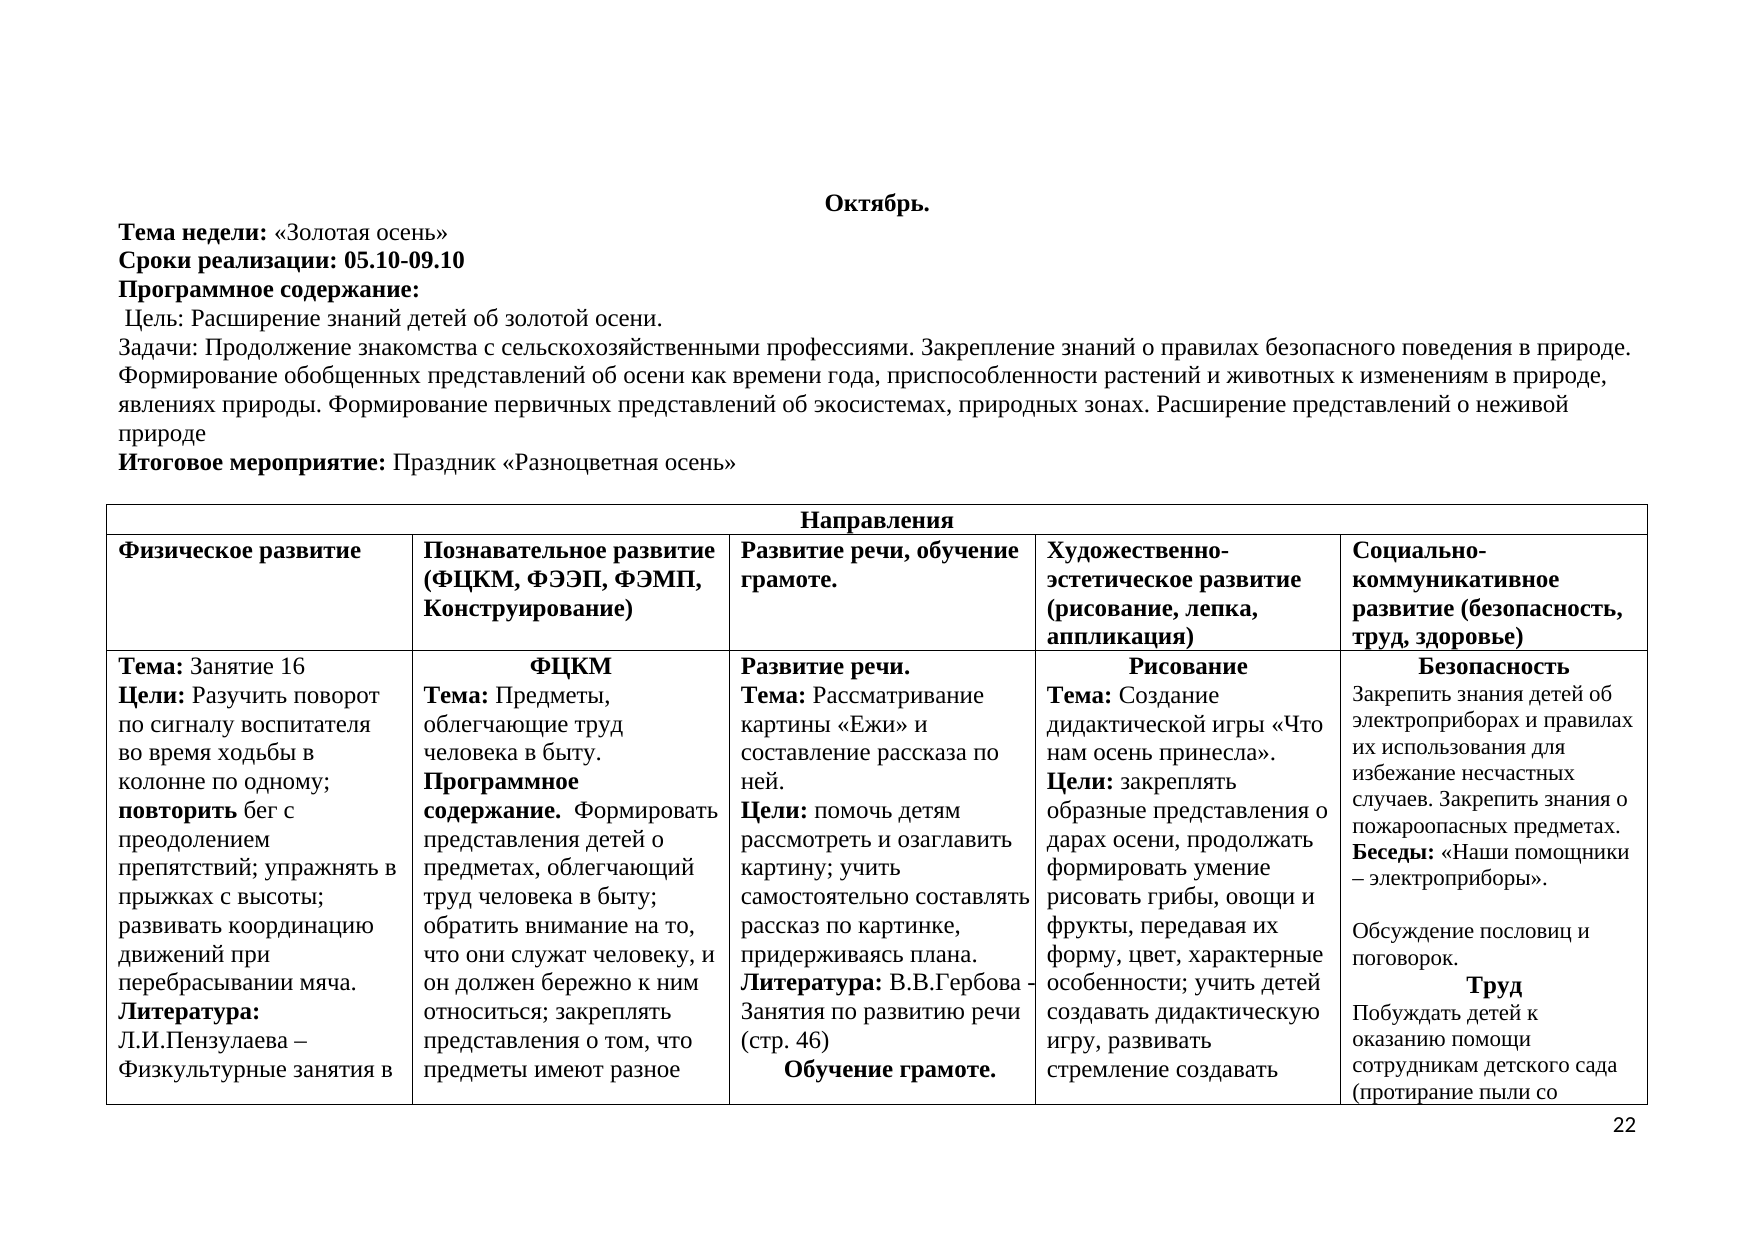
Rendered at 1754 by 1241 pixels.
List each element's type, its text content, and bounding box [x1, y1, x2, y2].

text Тема недели: «Золотая осень» [118, 217, 1636, 246]
text Программное содержание: [118, 274, 1636, 303]
text Сроки реализации: 05.10-09.10 [118, 246, 1636, 274]
table_cell Социально-коммуникативное развитие (безопасность, труд, здоровье) [1341, 535, 1647, 650]
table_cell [1341, 651, 1647, 1104]
table_cell Художественно-эстетическое развитие (рисование, лепка, аппликация) [1036, 535, 1340, 650]
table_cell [1036, 651, 1340, 1104]
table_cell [730, 651, 1035, 1104]
text Цель: Расширение знаний детей об золотой осени. [118, 303, 1636, 332]
table_cell Развитие речи, обучение грамоте. [730, 535, 1035, 650]
text Задачи: Продолжение знакомства с сельскохозяйственными профессиями. Закрепление знаний о правилах безопасного поведения в природе. Формирование обобщенных представлений об осени как времени года, приспособленности растений и животных к изменениям в природе, явлениях природы. Формирование первичных представлений об экосистемах, природных зонах. Расширение представлений о неживой природе [118, 332, 1636, 447]
table_header Направления [107, 505, 1647, 534]
table_cell Физическое развитие [107, 535, 412, 650]
table_cell Познавательное развитие (ФЦКМ, ФЭЭП, ФЭМП, Конструирование) [413, 535, 729, 650]
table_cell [413, 651, 729, 1104]
text Итоговое мероприятие: Праздник «Разноцветная осень» [118, 447, 1636, 476]
text Октябрь. [118, 188, 1636, 217]
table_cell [107, 651, 412, 1104]
